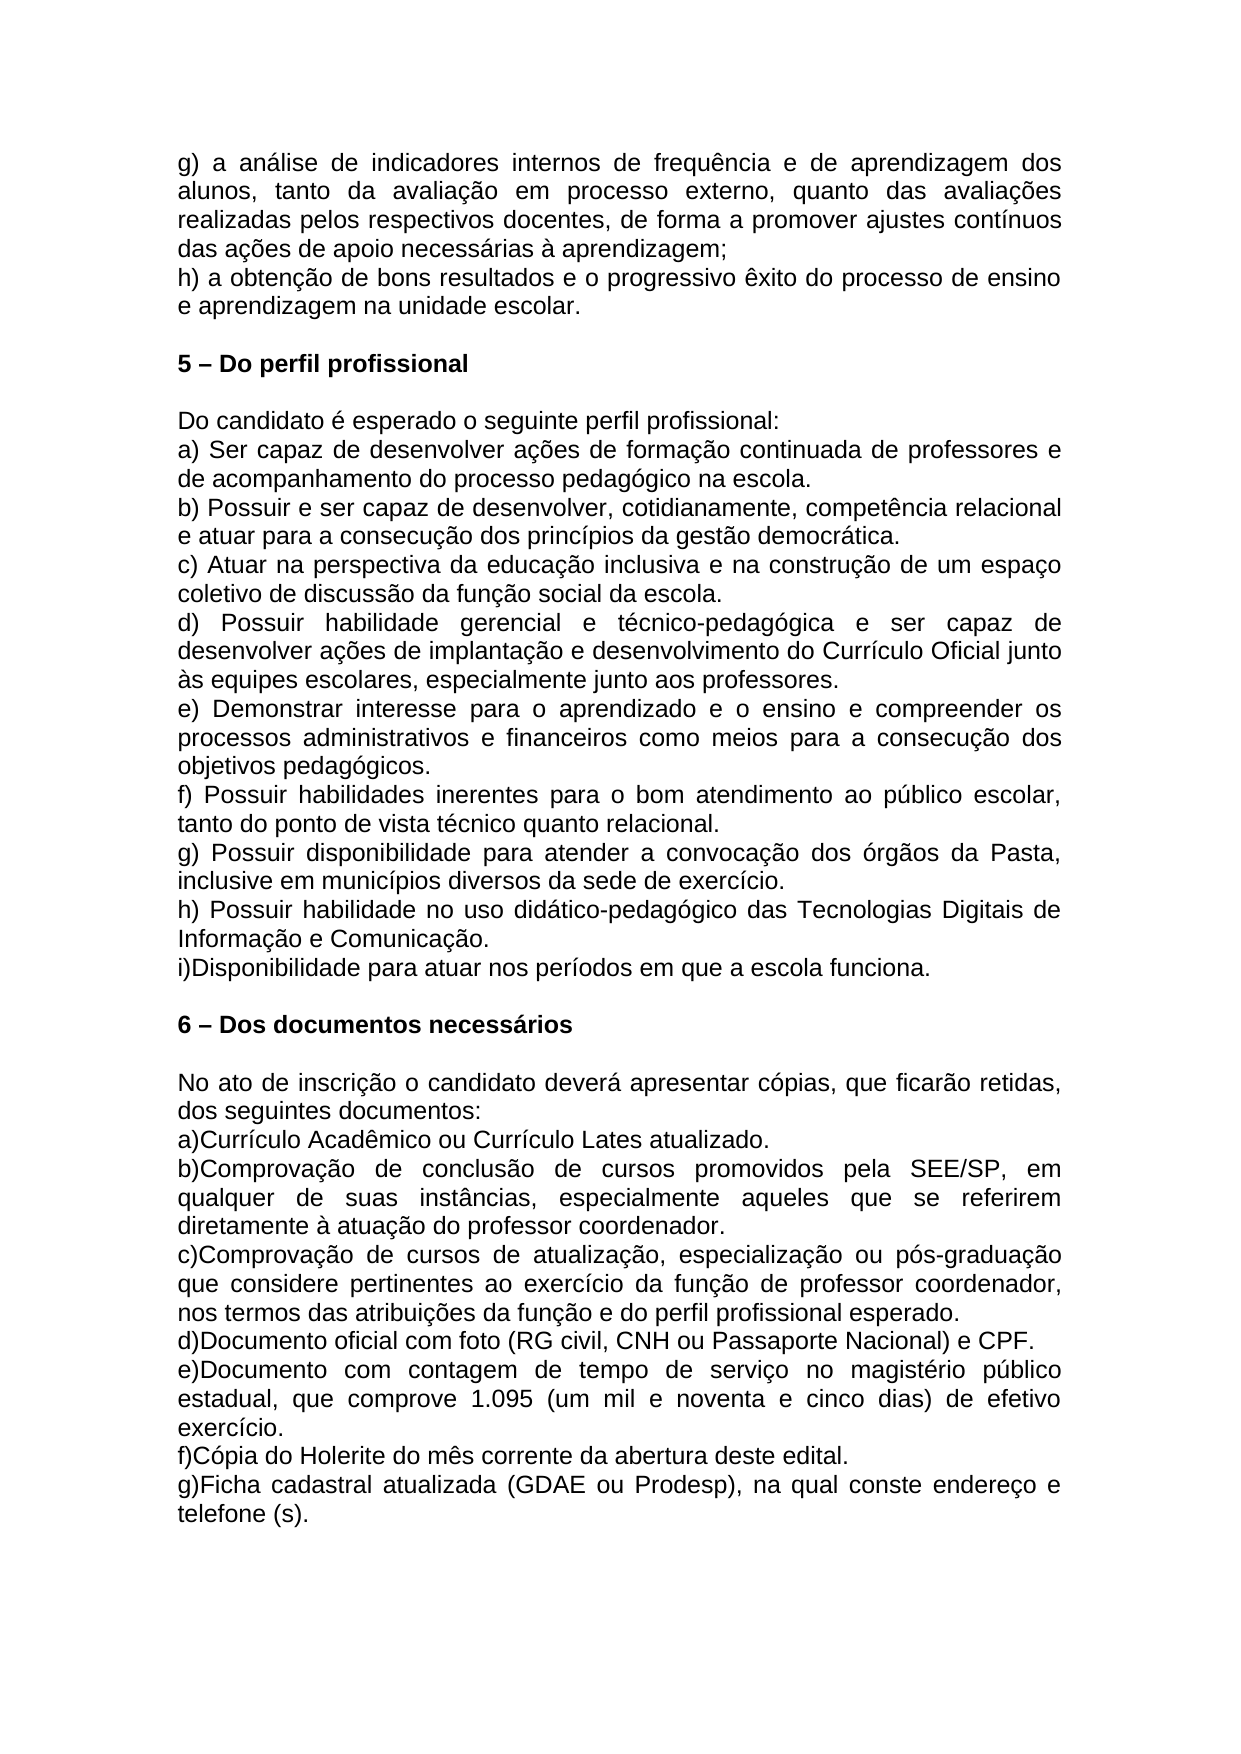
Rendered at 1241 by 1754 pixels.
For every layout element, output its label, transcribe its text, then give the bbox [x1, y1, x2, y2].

text e)Documento com contagem de tempo de serviço no magistério público estadual, que comprove 1.095 (um mil e noventa e cinco dias) de efetivo exercício. [177, 1355, 1063, 1441]
text c)Comprovação de cursos de atualização, especialização ou pós-graduação que considere pertinentes ao exercício da função de professor coordenador, nos termos das atribuições da função e do perfil profissional esperado. [177, 1240, 1063, 1326]
text a) Ser capaz de desenvolver ações de formação continuada de professores e de acompanhamento do processo pedagógico na escola. [177, 435, 1063, 493]
text d) Possuir habilidade gerencial e técnico-pedagógica e ser capaz de desenvolver ações de implantação e desenvolvimento do Currículo Oficial junto às equipes escolares, especialmente junto aos professores. [177, 608, 1063, 694]
text c) Atuar na perspectiva da educação inclusiva e na construção de um espaço coletivo de discussão da função social da escola. [177, 550, 1063, 608]
text d)Documento oficial com foto (RG civil, CNH ou Passaporte Nacional) e CPF. [177, 1326, 1063, 1355]
text g)Ficha cadastral atualizada (GDAE ou Prodesp), na qual conste endereço e telefone (s). [177, 1470, 1063, 1528]
text g) Possuir disponibilidade para atender a convocação dos órgãos da Pasta, inclusive em municípios diversos da sede de exercício. [177, 838, 1063, 895]
text b) Possuir e ser capaz de desenvolver, cotidianamente, competência relacional e atuar para a consecução dos princípios da gestão democrática. [177, 493, 1063, 550]
text 5 – Do perfil profissional [177, 349, 1063, 378]
text e) Demonstrar interesse para o aprendizado e o ensino e compreender os processos administrativos e financeiros como meios para a consecução dos objetivos pedagógicos. [177, 694, 1063, 780]
text No ato de inscrição o candidato deverá apresentar cópias, que ficarão retidas, dos seguintes documentos: [177, 1068, 1063, 1125]
text 6 – Dos documentos necessários [177, 1010, 1063, 1039]
text Do candidato é esperado o seguinte perfil profissional: [177, 406, 1063, 435]
text a)Currículo Acadêmico ou Currículo Lates atualizado. [177, 1125, 1063, 1154]
text f)Cópia do Holerite do mês corrente da abertura deste edital. [177, 1441, 1063, 1470]
text h) a obtenção de bons resultados e o progressivo êxito do processo de ensino e aprendizagem na unidade escolar. [177, 263, 1063, 320]
text f) Possuir habilidades inerentes para o bom atendimento ao público escolar, tanto do ponto de vista técnico quanto relacional. [177, 780, 1063, 838]
text i)Disponibilidade para atuar nos períodos em que a escola funciona. [177, 953, 1063, 981]
text b)Comprovação de conclusão de cursos promovidos pela SEE/SP, em qualquer de suas instâncias, especialmente aqueles que se referirem diretamente à atuação do professor coordenador. [177, 1154, 1063, 1240]
text g) a análise de indicadores internos de frequência e de aprendizagem dos alunos, tanto da avaliação em processo externo, quanto das avaliações realizadas pelos respectivos docentes, de forma a promover ajustes contínuos das ações de apoio necessárias à aprendizagem; [177, 148, 1063, 263]
text h) Possuir habilidade no uso didático-pedagógico das Tecnologias Digitais de Informação e Comunicação. [177, 895, 1063, 953]
